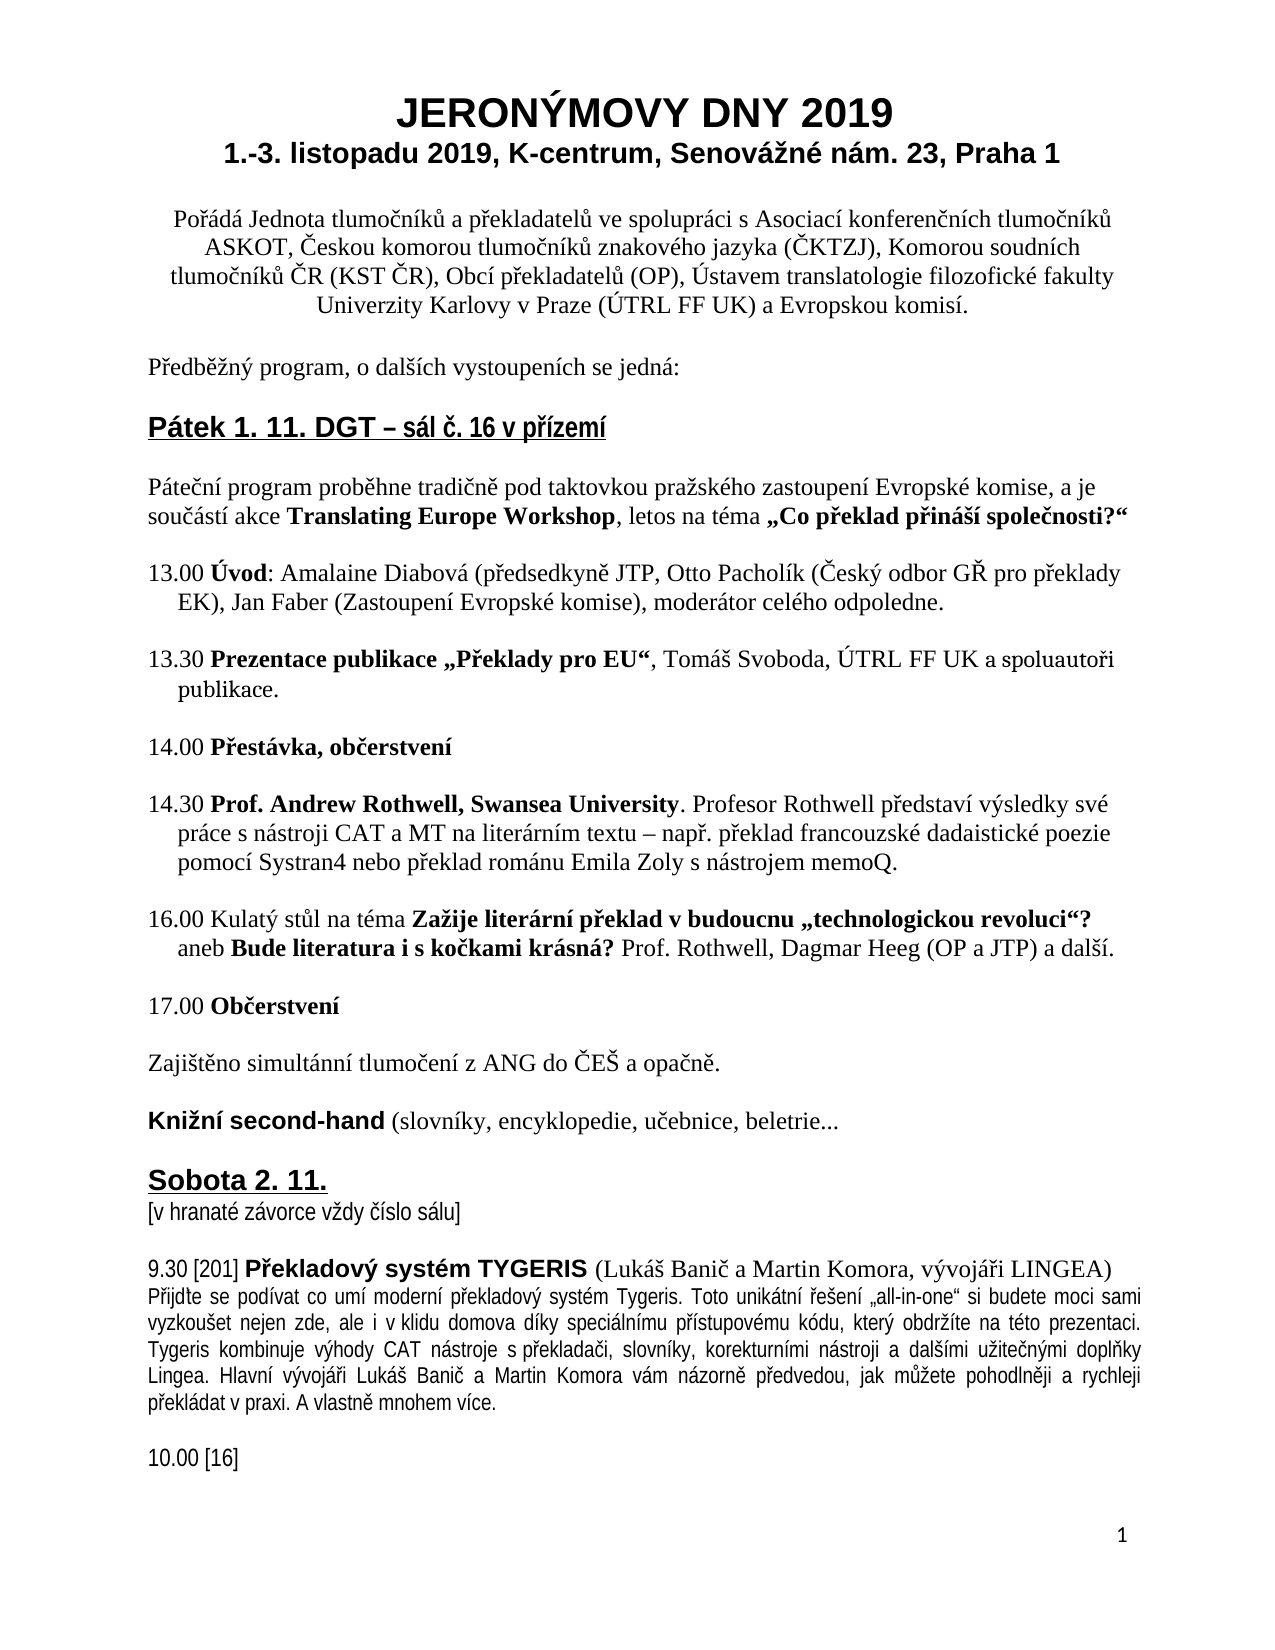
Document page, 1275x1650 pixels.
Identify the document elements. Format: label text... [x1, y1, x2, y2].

text 16.00 Kulatý stůl na téma Zažije literární překlad v budoucnu „technologickou revoluci“? aneb Bude literatura i s kočkami krásná? Prof. Rothwell, Dagmar Heeg (OP a JTP) a další. [148, 904, 1137, 962]
text 14.30 Prof. Andrew Rothwell, Swansea University. Profesor Rothwell představí výsledky své práce s nástroji CAT a MT na literárním textu – např. překlad francouzské dadaistické poezie pomocí Systran4 nebo překlad románu Emila Zoly s nástrojem memoQ. [148, 789, 1127, 876]
text Přijďte se podívat co umí moderní překladový systém Tygeris. Toto unikátní řešení „all-in-one“ si budete moci sami vyzkoušet nejen zde, ale i v klidu domova díky speciálnímu přístupovému kódu, který obdržíte na této prezentaci. Tygeris kombinuje výhody CAT nástroje s překladači, slovníky, korekturními nástroji a dalšími užitečnými doplňky Lingea. Hlavní vývojáři Lukáš Banič a Martin Komora vám názorně předvedou, jak můžete pohodlněji a rychleji překládat v praxi. A vlastně mnohem více. [148, 1283, 1142, 1415]
text 14.00 Přestávka, občerstvení [148, 732, 1127, 761]
text 13.00 Úvod: Amalaine Diabová (předsedkyně JTP, Otto Pacholík (Český odbor GŘ pro překlady EK), Jan Faber (Zastoupení Evropské komise), moderátor celého odpoledne. [148, 558, 1127, 616]
text Páteční program proběhne tradičně pod taktovkou pražského zastoupení Evropské komise, a je součástí akce Translating Europe Workshop, letos na téma „Co překlad přináší společnosti?“ [148, 472, 1137, 529]
text 9.30 [201] Překladový systém TYGERIS (Lukáš Banič a Martin Komora, vývojáři LINGEA) [148, 1254, 1127, 1283]
text Předběžný program, o dalších vystoupeních se jedná: [148, 352, 1137, 381]
text JERONÝMOVY DNY 2019 [148, 89, 1142, 137]
text 13.30 Prezentace publikace „Překlady pro EU“, Tomáš Svoboda, ÚTRL FF UK a spoluautoři publikace. [148, 644, 1127, 703]
text Sobota 2. 11. [148, 1163, 1137, 1197]
text 1.-3. listopadu 2019, K-centrum, Senovážné nám. 23, Praha 1 [148, 137, 1137, 170]
text Pátek 1. 11. DGT – sál č. 16 v přízemí [148, 410, 1137, 443]
text Pořádá Jednota tlumočníků a překladatelů ve spolupráci s Asociací konferenčních tlumočníků ASKOT, Českou komorou tlumočníků znakového jazyka (ČKTZJ), Komorou soudních tlumočníků ČR (KST ČR), Obcí překladatelů (OP), Ústavem translatologie filozofické fakulty Univerzity Karlovy v Praze (ÚTRL FF UK) a Evropskou komisí. [148, 204, 1137, 319]
text Zajištěno simultánní tlumočení z ANG do ČEŠ a opačně. [148, 1048, 1127, 1077]
text Knižní second-hand (slovníky, encyklopedie, učebnice, beletrie... [148, 1106, 1127, 1134]
text [v hranaté závorce vždy číslo sálu] [148, 1197, 1127, 1226]
text 10.00 [16] [148, 1443, 1127, 1472]
text 17.00 Občerstvení [148, 991, 1127, 1019]
